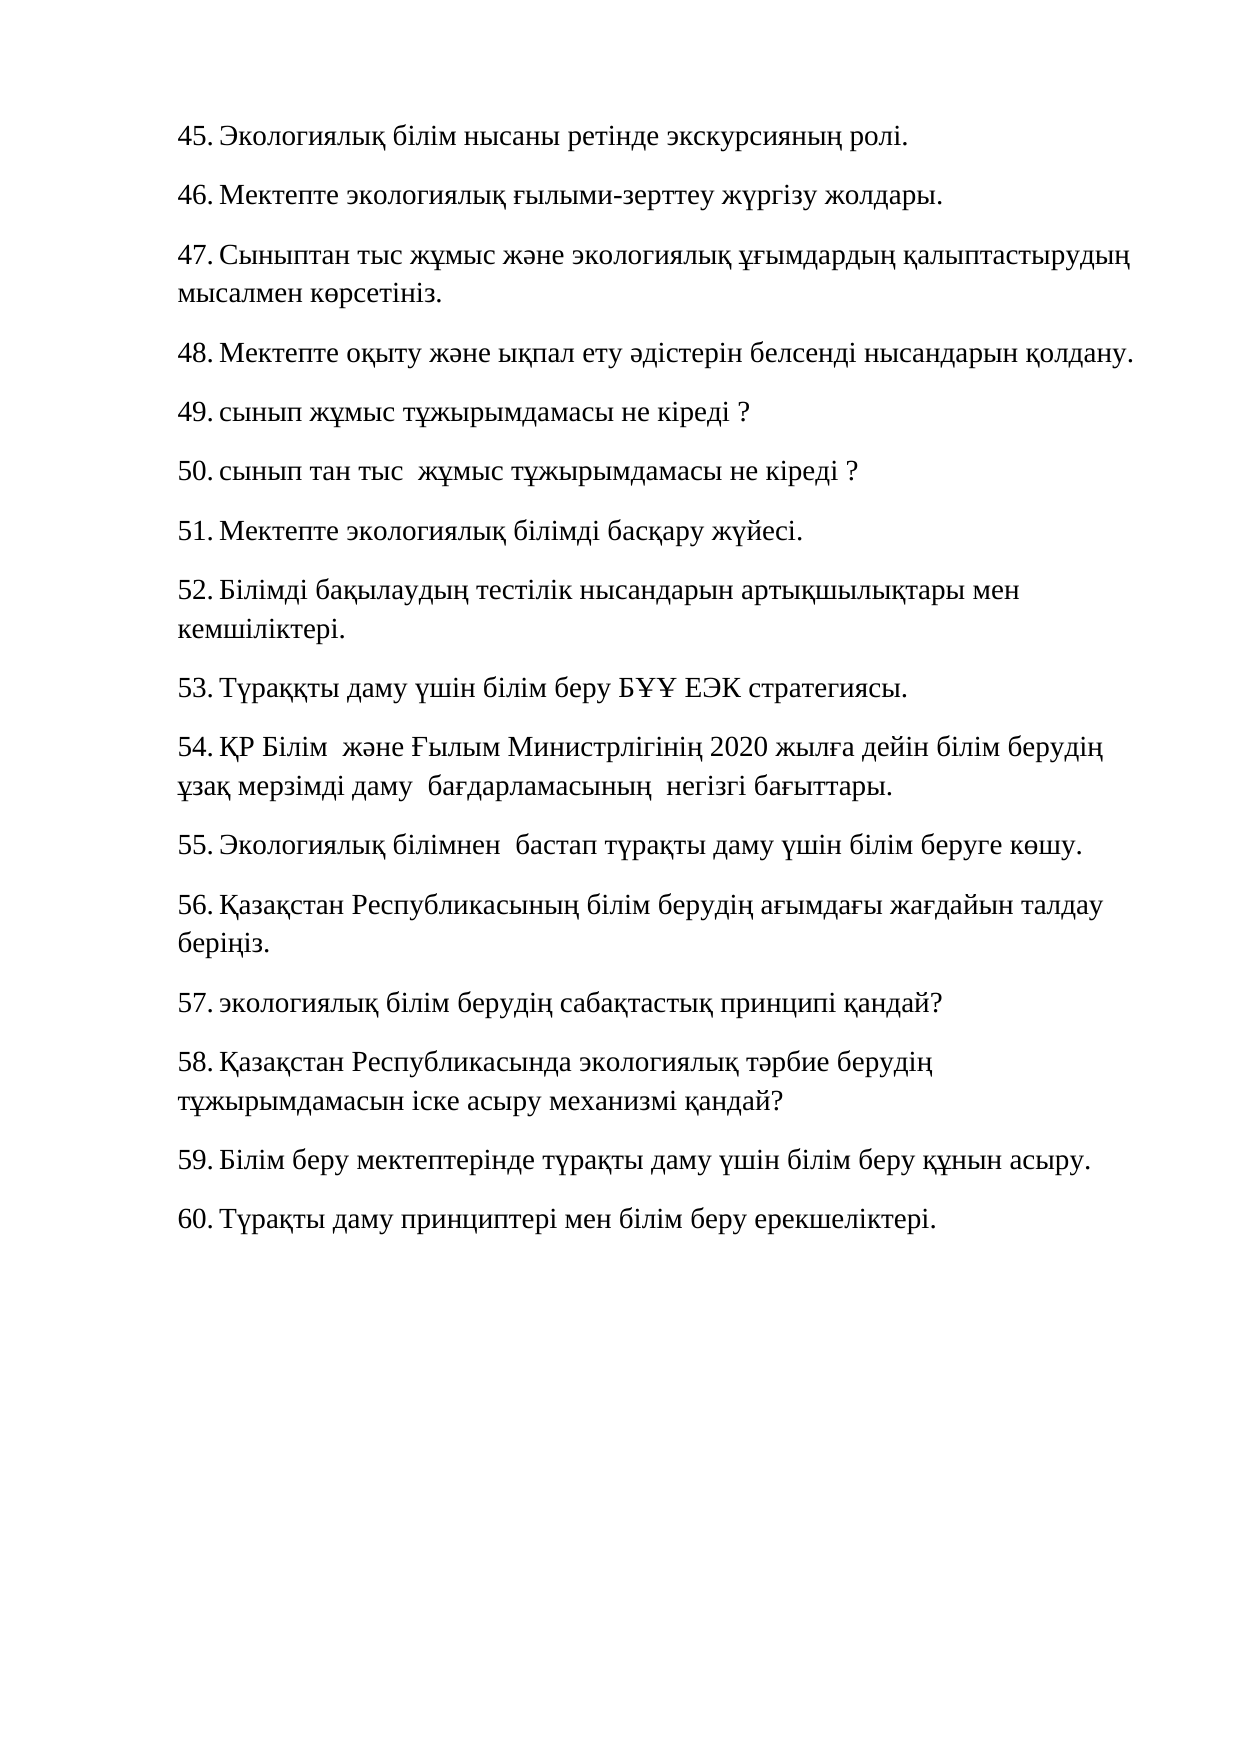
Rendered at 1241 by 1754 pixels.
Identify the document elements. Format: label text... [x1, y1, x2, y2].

text 45. Экологиялық білім нысаны ретінде экскурсияның ролі. [177, 118, 1152, 152]
text 53. Түраққты даму үшін білім беру БҰҰ ЕЭК стратегиясы. [177, 670, 1152, 704]
text 56. Қазақстан Республикасының білім берудің ағымдағы жағдайын талдау беріңіз. [177, 887, 1152, 959]
text 57. экологиялық білім берудің сабақтастық принципі қандай? [177, 985, 1152, 1018]
text 46. Мектепте экологиялық ғылыми-зерттеу жүргізу жолдары. [177, 177, 1152, 211]
text 54. ҚР Білім және Ғылым Министрлігінің 2020 жылға дейін білім берудің ұзақ мерзімді даму бағдарламасының негізгі бағыттары. [177, 729, 1152, 802]
text 47. Сыныптан тыс жұмыс және экологиялық ұғымдардың қалыптастырудың мысалмен көрсетініз. [177, 237, 1152, 309]
text 59. Білім беру мектептерінде түрақты даму үшін білім беру құнын асыру. [177, 1142, 1152, 1176]
text 52. Білімді бақылаудың тестілік нысандарын артықшылықтары мен кемшіліктері. [177, 572, 1152, 644]
text 51. Мектепте экологиялық білімді басқару жүйесі. [177, 513, 1152, 546]
text 60. Түрақты даму принциптері мен білім беру ерекшеліктері. [177, 1201, 1152, 1235]
text 49. сынып жұмыс тұжырымдамасы не кіреді ? [177, 394, 1152, 428]
text 55. Экологиялық білімнен бастап түрақты даму үшін білім беруге көшу. [177, 827, 1152, 861]
text 50. сынып тан тыс жұмыс тұжырымдамасы не кіреді ? [177, 453, 1152, 487]
text 48. Мектепте оқыту және ықпал ету әдістерін белсенді нысандарын қолдану. [177, 335, 1152, 368]
text 58. Қазақстан Республикасында экологиялық тәрбие берудің тұжырымдамасын іске асыру механизмі қандай? [177, 1044, 1152, 1116]
